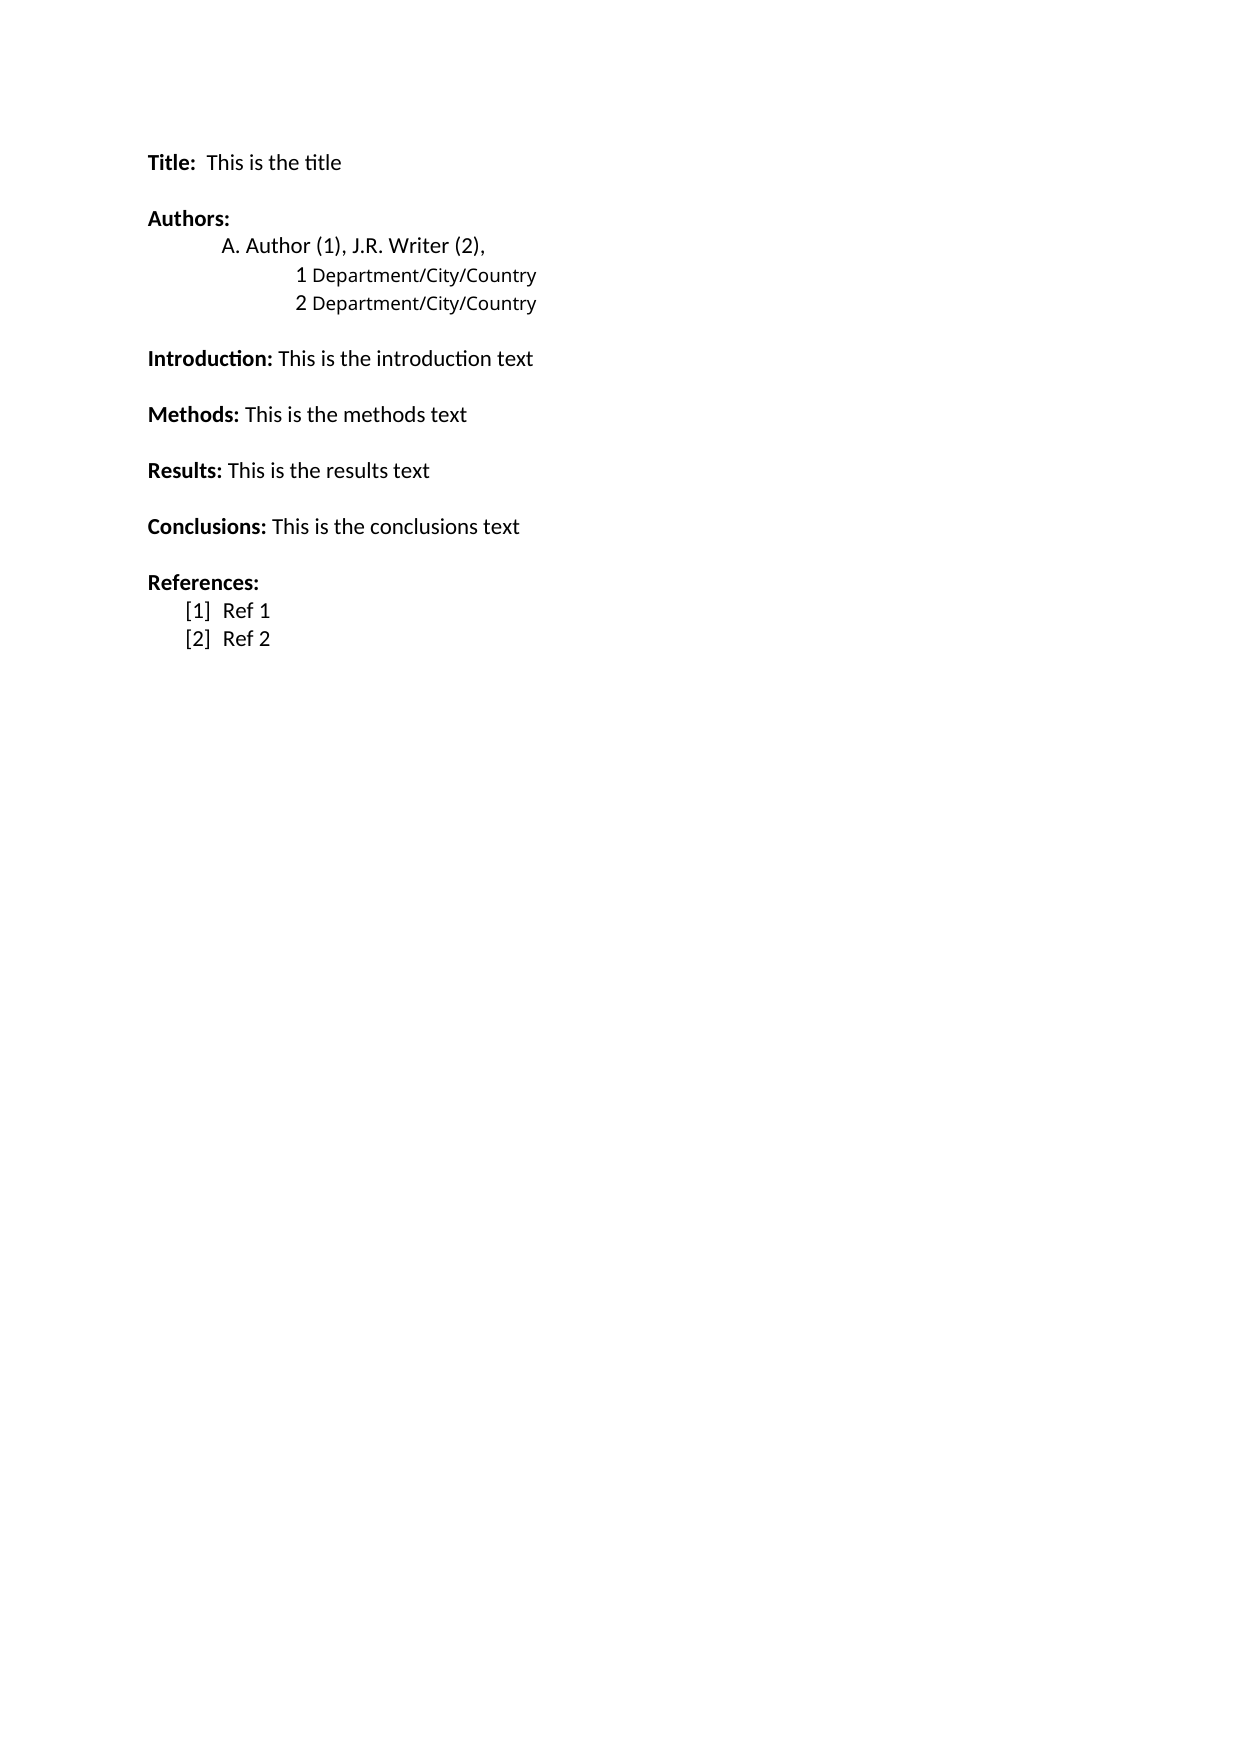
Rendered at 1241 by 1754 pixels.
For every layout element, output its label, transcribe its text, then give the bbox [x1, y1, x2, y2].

list Ref 2 [185, 624, 1093, 652]
text 1 Department/City/Country [295, 260, 1093, 288]
list Ref 1 [185, 596, 1093, 624]
text Methods: This is the methods text [148, 400, 1093, 428]
text Results: This is the results text [148, 456, 1093, 484]
text A. Author (1), J.R. Writer (2), [148, 232, 1093, 260]
text Authors: [148, 204, 1093, 232]
text 2 Department/City/Country [295, 288, 1093, 316]
text Conclusions: This is the conclusions text [148, 512, 1093, 540]
text References: [148, 568, 1093, 596]
text Title: This is the title [148, 148, 1093, 176]
text Introduction: This is the introduction text [148, 344, 1093, 372]
